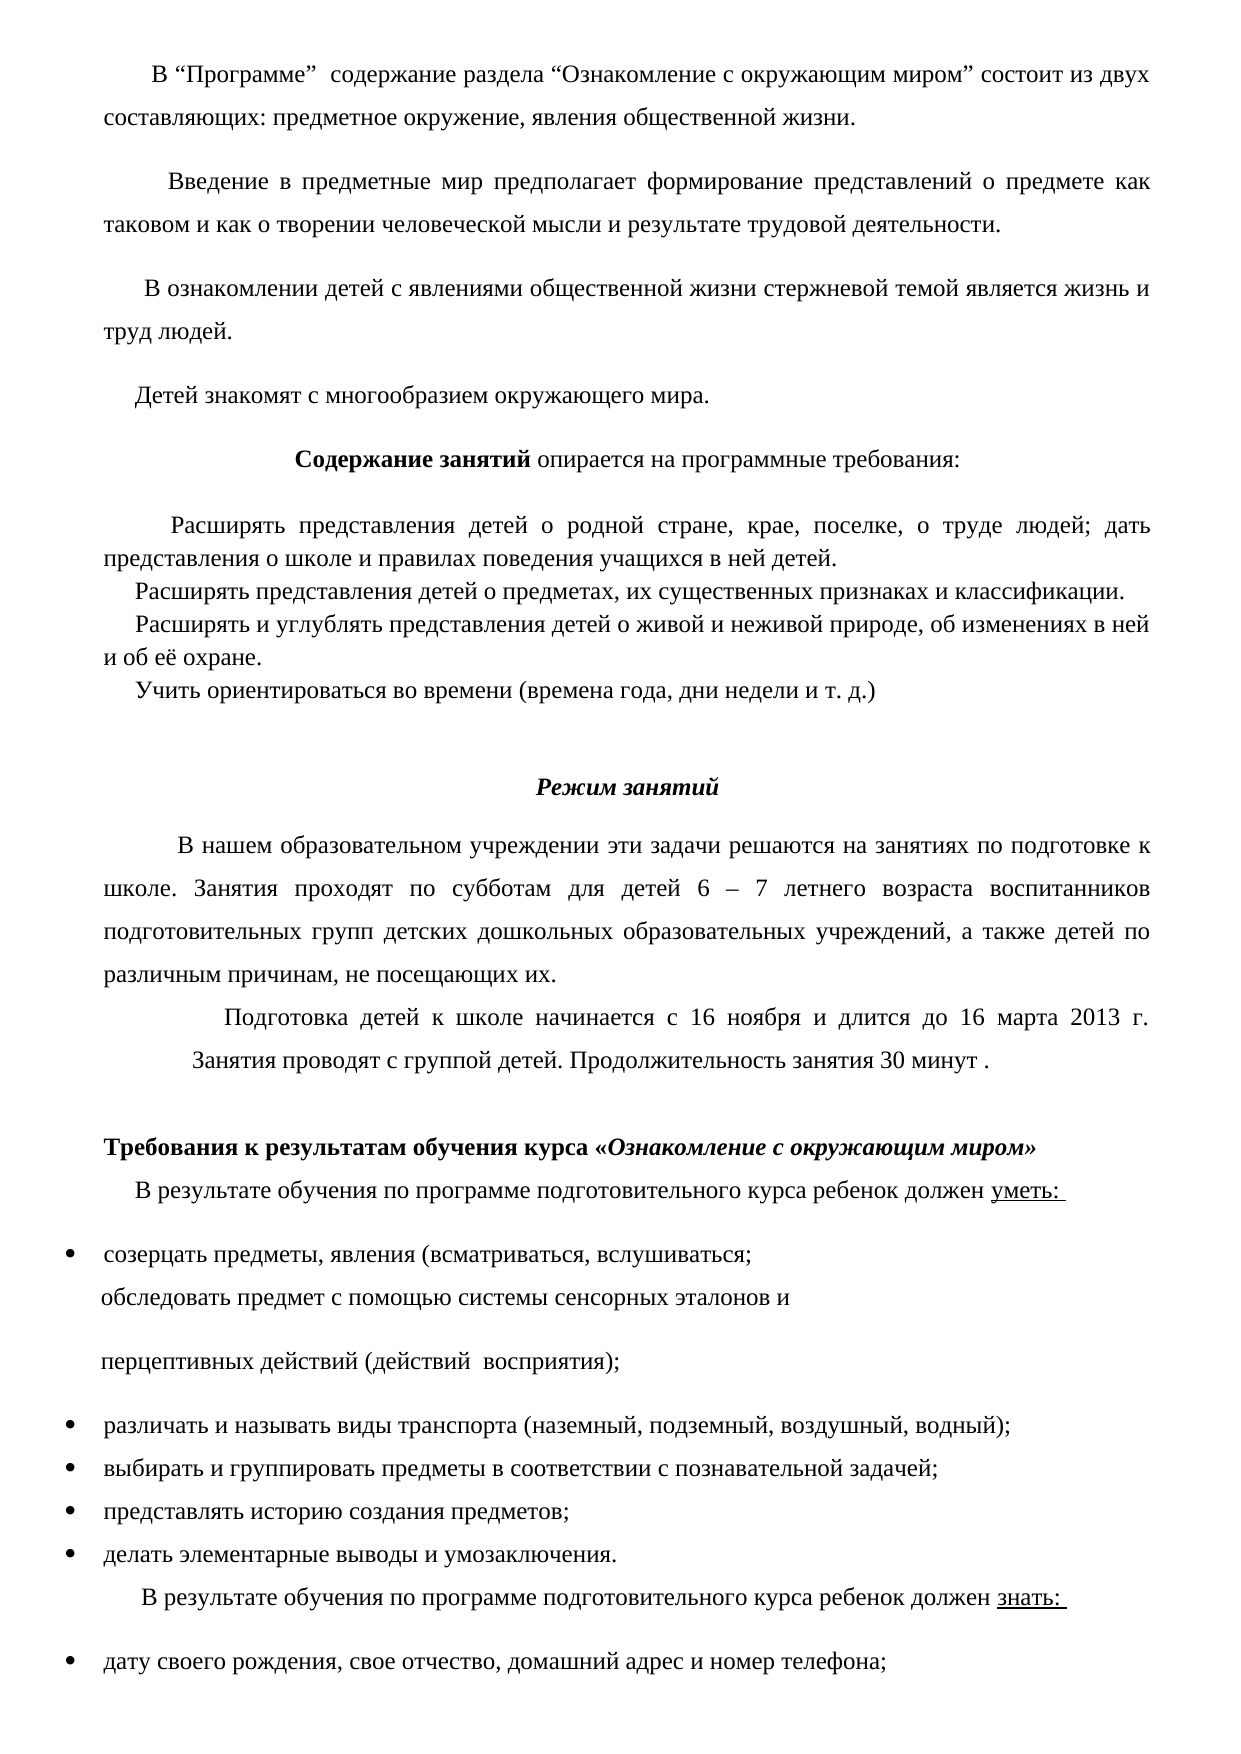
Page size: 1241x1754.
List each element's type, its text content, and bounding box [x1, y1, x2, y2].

text Расширять представления детей о предметах, их существенных признаках и классификации. [103, 576, 1152, 605]
text перцептивных действий (действий восприятия); [44, 1346, 1152, 1375]
text Подготовка детей к школе начинается с 16 ноября и длится до 16 марта 2013 г. Занятия проводят с группой детей. Продолжительность занятия 30 минут . [103, 1002, 1152, 1074]
text В результате обучения по программе подготовительного курса ребенок должен уметь: [103, 1175, 1152, 1204]
text В “Программе” содержание раздела “Ознакомление с окружающим миром” состоит из двух составляющих: предметное окружение, явления общественной жизни. [103, 59, 1152, 131]
text Детей знакомят с многообразием окружающего мира. [103, 380, 1152, 409]
list делать элементарные выводы и умозаключения. [66, 1539, 1152, 1568]
list представлять историю создания предметов; [66, 1496, 1152, 1525]
text Требования к результатам обучения курса «Ознакомление с окружающим миром» [103, 1132, 1152, 1161]
text Расширять представления детей о родной стране, крае, поселке, о труде людей; дать представления о школе и правилах поведения учащихся в ней детей. [103, 510, 1152, 572]
list различать и называть виды транспорта (наземный, подземный, воздушный, водный); [66, 1410, 1152, 1439]
text В нашем образовательном учреждении эти задачи решаются на занятиях по подготовке к школе. Занятия проходят по субботам для детей 6 – 7 летнего возраста воспитанников подготовительных групп детских дошкольных образовательных учреждений, а также детей по различным причинам, не посещающих их. [103, 830, 1152, 988]
text В результате обучения по программе подготовительного курса ребенок должен знать: [103, 1582, 1152, 1611]
list выбирать и группировать предметы в соответствии с познавательной задачей; [66, 1453, 1152, 1482]
text Режим занятий [103, 772, 1152, 801]
text Учить ориентироваться во времени (времена года, дни недели и т. д.) [103, 676, 1152, 704]
text В ознакомлении детей с явлениями общественной жизни стержневой темой является жизнь и труд людей. [103, 273, 1152, 345]
text Расширять и углублять представления детей о живой и неживой природе, об изменениях в ней и об её охране. [103, 609, 1152, 671]
text Введение в предметные мир предполагает формирование представлений о предмете как таковом и как о творении человеческой мысли и результате трудовой деятельности. [103, 166, 1152, 238]
list дату своего рождения, свое отчество, домашний адрес и номер телефона; [66, 1646, 1152, 1675]
text Содержание занятий опирается на программные требования: [103, 444, 1152, 473]
list созерцать предметы, явления (всматриваться, вслушиваться; [66, 1239, 1152, 1268]
text обследовать предмет с помощью системы сенсорных эталонов и [44, 1282, 1152, 1311]
